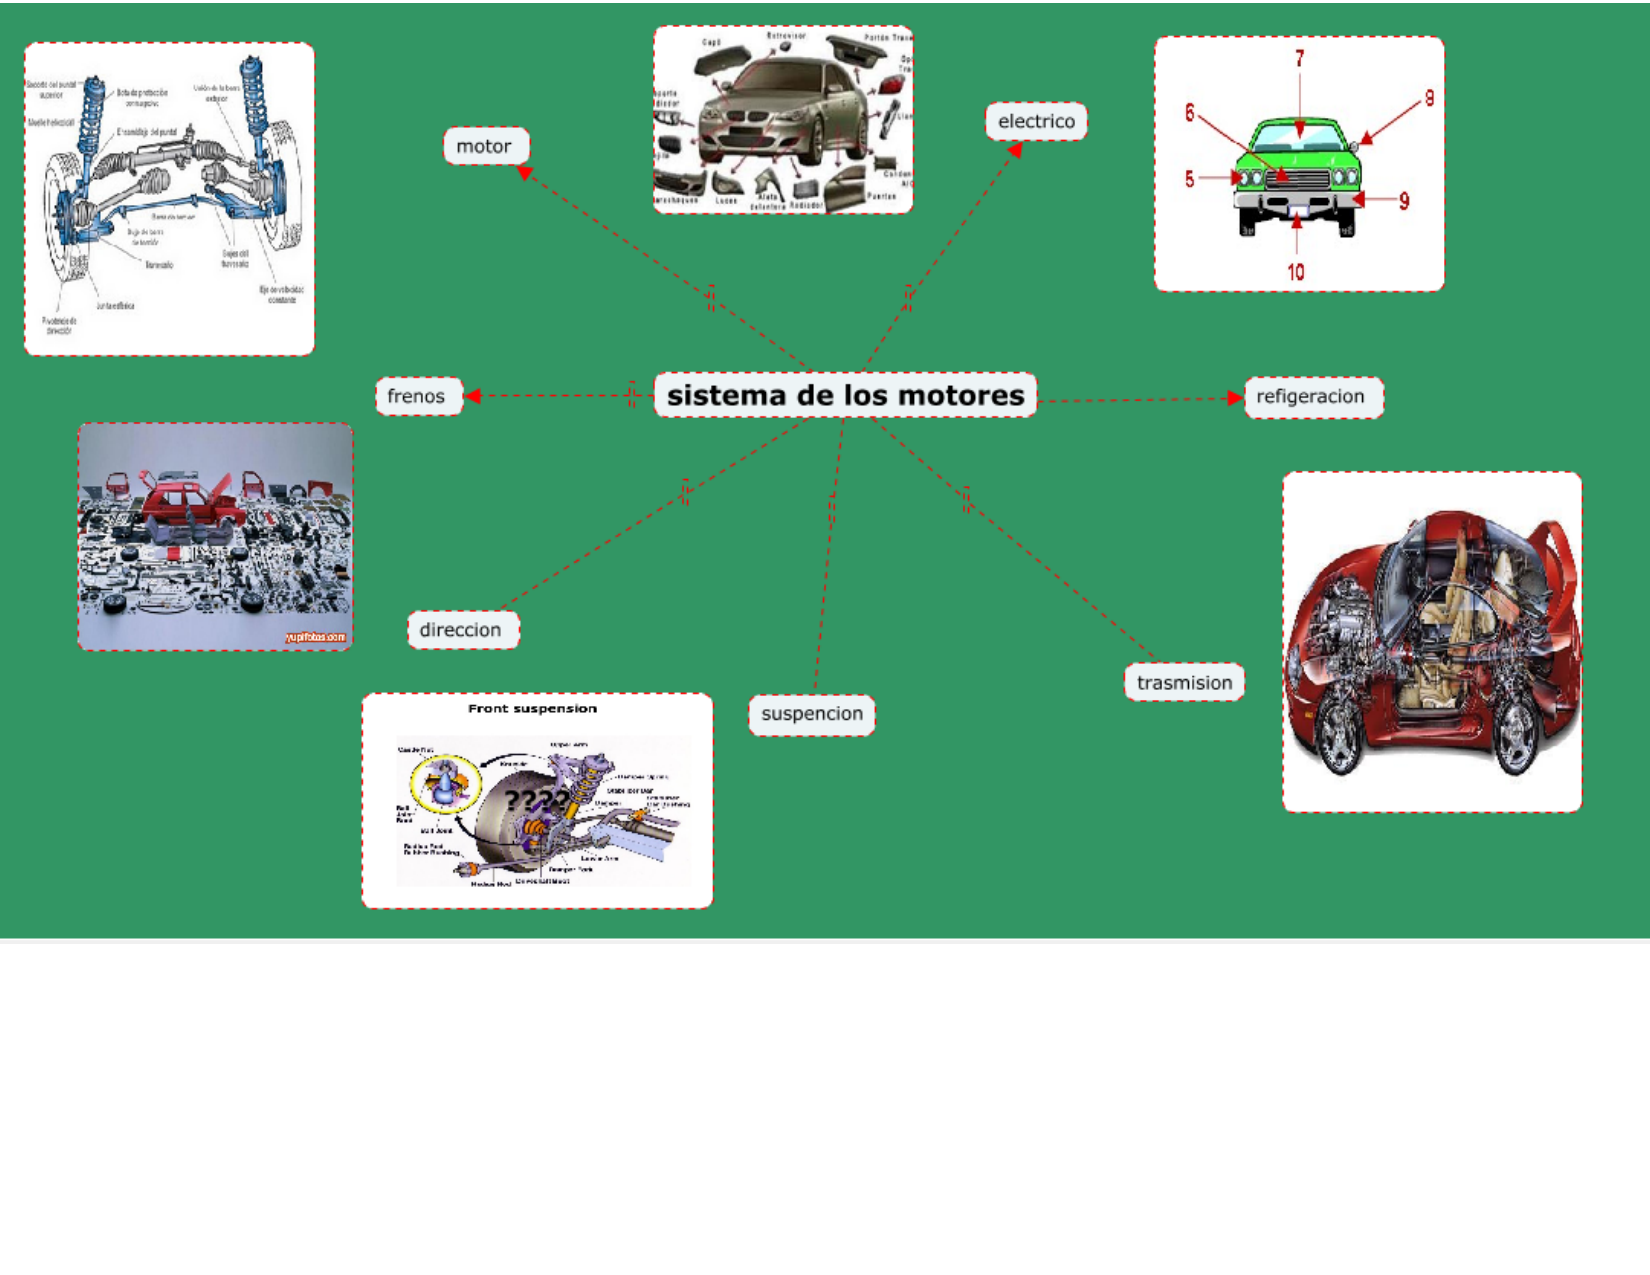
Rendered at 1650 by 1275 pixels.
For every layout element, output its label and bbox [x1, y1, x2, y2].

picture [0, 3, 1650, 944]
